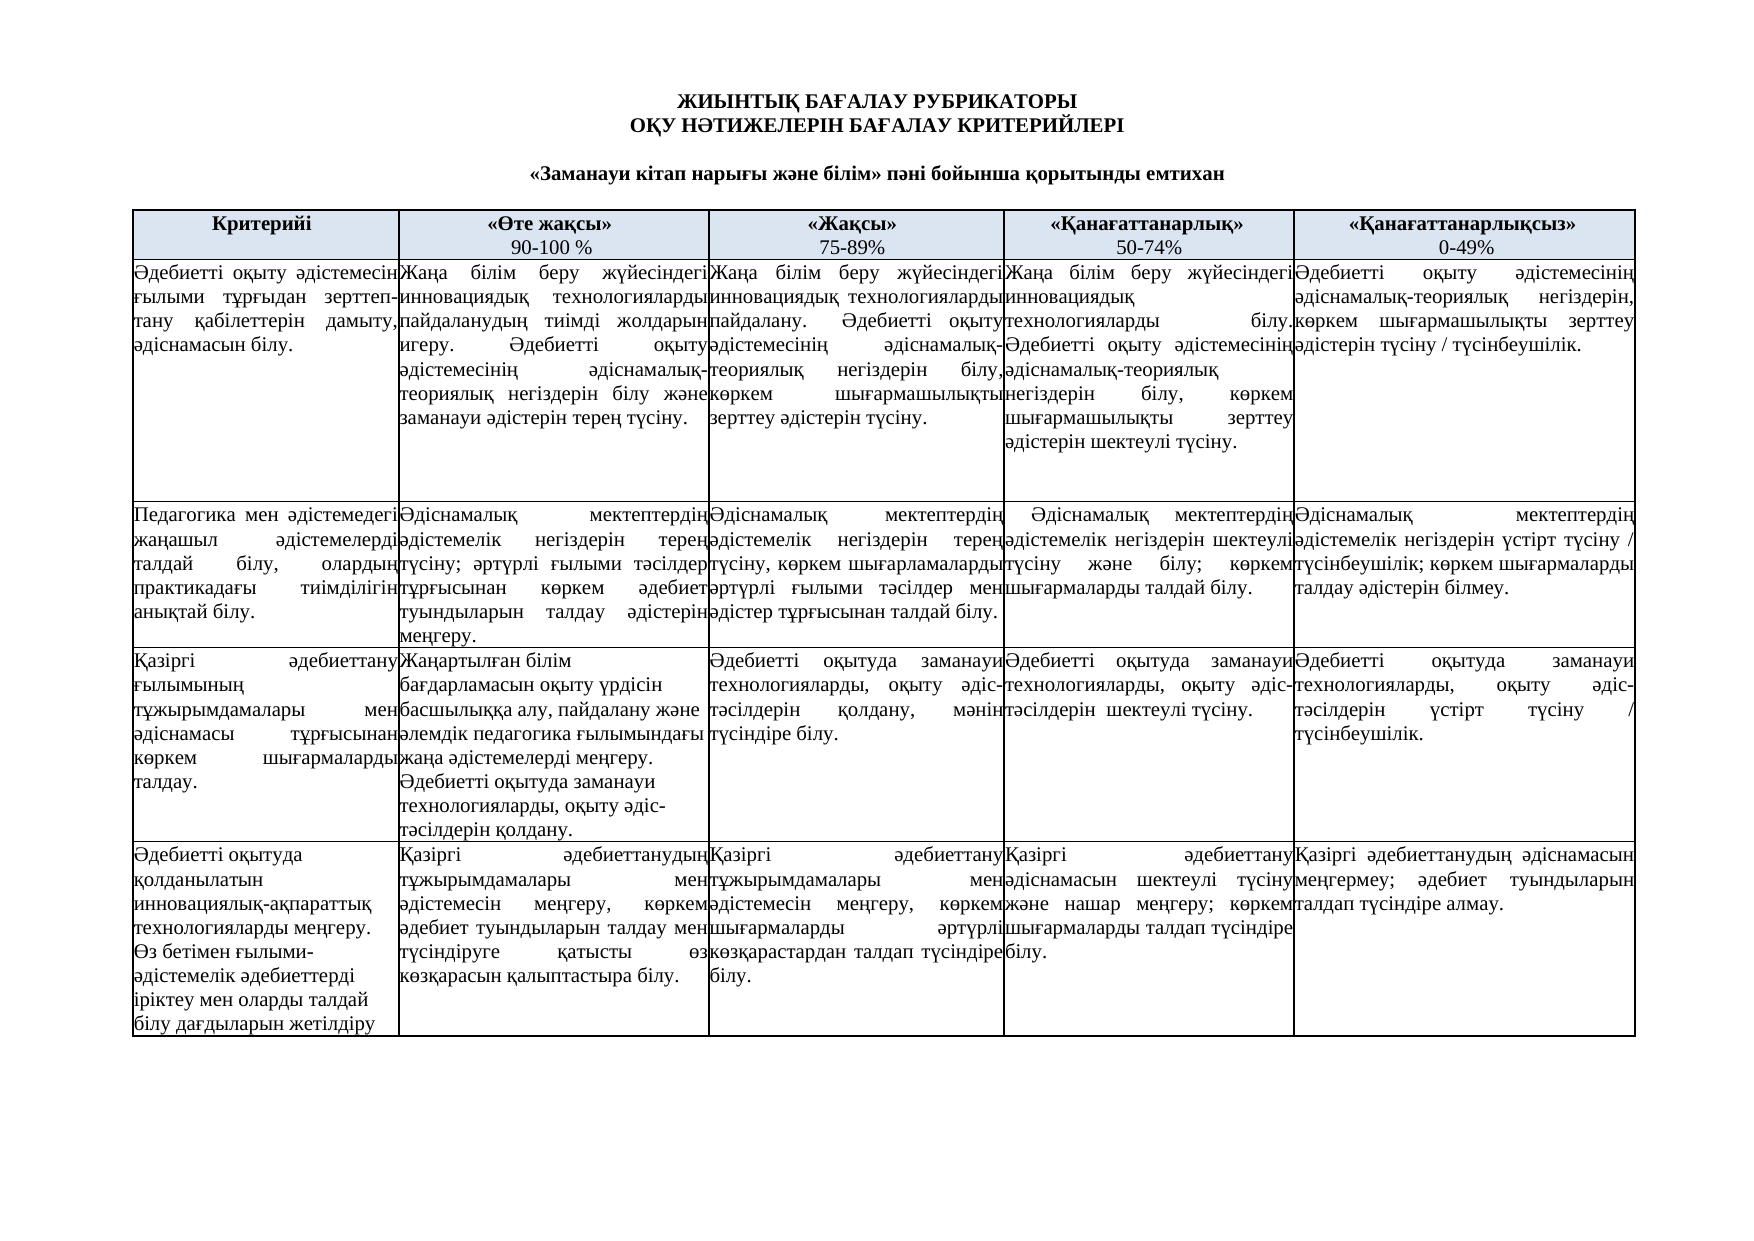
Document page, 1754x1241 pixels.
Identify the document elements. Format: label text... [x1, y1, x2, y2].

table_cell Қазіргі әдебиеттану әдіснамасын шектеулі түсіну және нашар меңгеру; көркем шығармаларды талдап түсіндіре білу. [1005, 842, 1293, 1035]
table_cell Әдебиетті оқытуда заманауи технологияларды, оқыту әдіс-тәсілдерін үстірт түсіну / түсінбеушілік. [1295, 648, 1634, 841]
table_cell Жаңа білім беру жүйесіндегі инновациядық технологияларды пайдалану. Әдебиетті оқыту әдістемесінің әдіснамалық-теориялық негіздерін білу, көркем шығармашылықты зерттеу әдістерін түсіну. [710, 260, 1003, 501]
table_cell Әдебиетті оқытуда заманауи технологияларды, оқыту әдіс-тәсілдерін қолдану, мәнін түсіндіре білу. [710, 648, 1003, 841]
table_cell Қазіргі әдебиеттану тұжырымдамалары мен әдістемесін меңгеру, көркем шығармаларды әртүрлі көзқарастардан талдап түсіндіре білу. [710, 842, 1003, 1035]
table_cell Әдіснамалық мектептердің әдістемелік негіздерін үстірт түсіну / түсінбеушілік; көркем шығармаларды талдау әдістерін білмеу. [1295, 502, 1634, 647]
table_cell Әдіснамалық мектептердің әдістемелік негіздерін терең түсіну; әртүрлі ғылыми тәсілдер тұрғысынан көркем әдебиет туындыларын талдау әдістерін меңгеру. [400, 502, 708, 647]
table_header «Жақсы» 75-89% [710, 211, 1003, 259]
table_header «Қанағаттанарлықсыз» 0-49% [1295, 211, 1634, 259]
text ОҚУ НӘТИЖЕЛЕРІН БАҒАЛАУ КРИТЕРИЙЛЕРІ [118, 113, 1636, 137]
table_header «Қанағаттанарлық» 50-74% [1005, 211, 1293, 259]
table_cell Жаңартылған білім бағдарламасын оқыту үрдісін басшылыққа алу, пайдалану және әлемдік педагогика ғылымындағы жаңа әдістемелерді меңгеру. Әдебиетті оқытуда заманауи технологияларды, оқыту әдіс-тәсілдерін қолдану. [400, 648, 708, 841]
table_cell Жаңа білім беру жүйесіндегі инновациядық технологияларды пайдаланудың тиімді жолдарын игеру. Әдебиетті оқыту әдістемесінің әдіснамалық-теориялық негіздерін білу және заманауи әдістерін терең түсіну. [400, 260, 708, 501]
table_cell Әдебиетті оқытуда заманауи технологияларды, оқыту әдіс-тәсілдерін шектеулі түсіну. [1005, 648, 1293, 841]
table_cell Әдебиетті оқыту әдістемесінің әдіснамалық-теориялық негіздерін, көркем шығармашылықты зерттеу әдістерін түсіну / түсінбеушілік. [1295, 260, 1634, 501]
table_cell Әдіснамалық мектептердің әдістемелік негіздерін терең түсіну, көркем шығарламаларды әртүрлі ғылыми тәсілдер мен әдістер тұрғысынан талдай білу. [710, 502, 1003, 647]
table_header «Өте жақсы» 90-100 % [400, 211, 708, 259]
table_cell Әдебиетті оқыту әдістемесін ғылыми тұрғыдан зерттеп-тану қабілеттерін дамыту, әдіснамасын білу. [134, 260, 398, 501]
table_header Критерийі [134, 211, 398, 259]
text ЖИЫНТЫҚ БАҒАЛАУ РУБРИКАТОРЫ [118, 89, 1636, 113]
table_cell Қазіргі әдебиеттанудың тұжырымдамалары мен әдістемесін меңгеру, көркем әдебиет туындыларын талдау мен түсіндіруге қатысты өз көзқарасын қалыптастыра білу. [400, 842, 708, 1035]
table_cell Қазіргі әдебиеттану ғылымының тұжырымдамалары мен әдіснамасы тұрғысынан көркем шығармаларды талдау. [134, 648, 398, 841]
table_cell Әдебиетті оқытуда қолданылатын инновациялық-ақпараттық технологияларды меңгеру. Өз бетімен ғылыми-әдістемелік әдебиеттерді іріктеу мен оларды талдай білу дағдыларын жетілдіру [134, 842, 398, 1035]
text «Заманауи кітап нарығы және білім» пәні бойынша қорытынды емтихан [118, 161, 1636, 185]
table_cell Әдіснамалық мектептердің әдістемелік негіздерін шектеулі түсіну және білу; көркем шығармаларды талдай білу. [1005, 502, 1293, 647]
table_cell Қазіргі әдебиеттанудың әдіснамасын меңгермеу; әдебиет туындыларын талдап түсіндіре алмау. [1295, 842, 1634, 1035]
table_cell Педагогика мен әдістемедегі жаңашыл әдістемелерді талдай білу, олардың практикадағы тиімділігін анықтай білу. [134, 502, 398, 647]
table_cell Жаңа білім беру жүйесіндегі инновациядық технологияларды білу. Әдебиетті оқыту әдістемесінің әдіснамалық-теориялық негіздерін білу, көркем шығармашылықты зерттеу әдістерін шектеулі түсіну. [1005, 260, 1293, 501]
